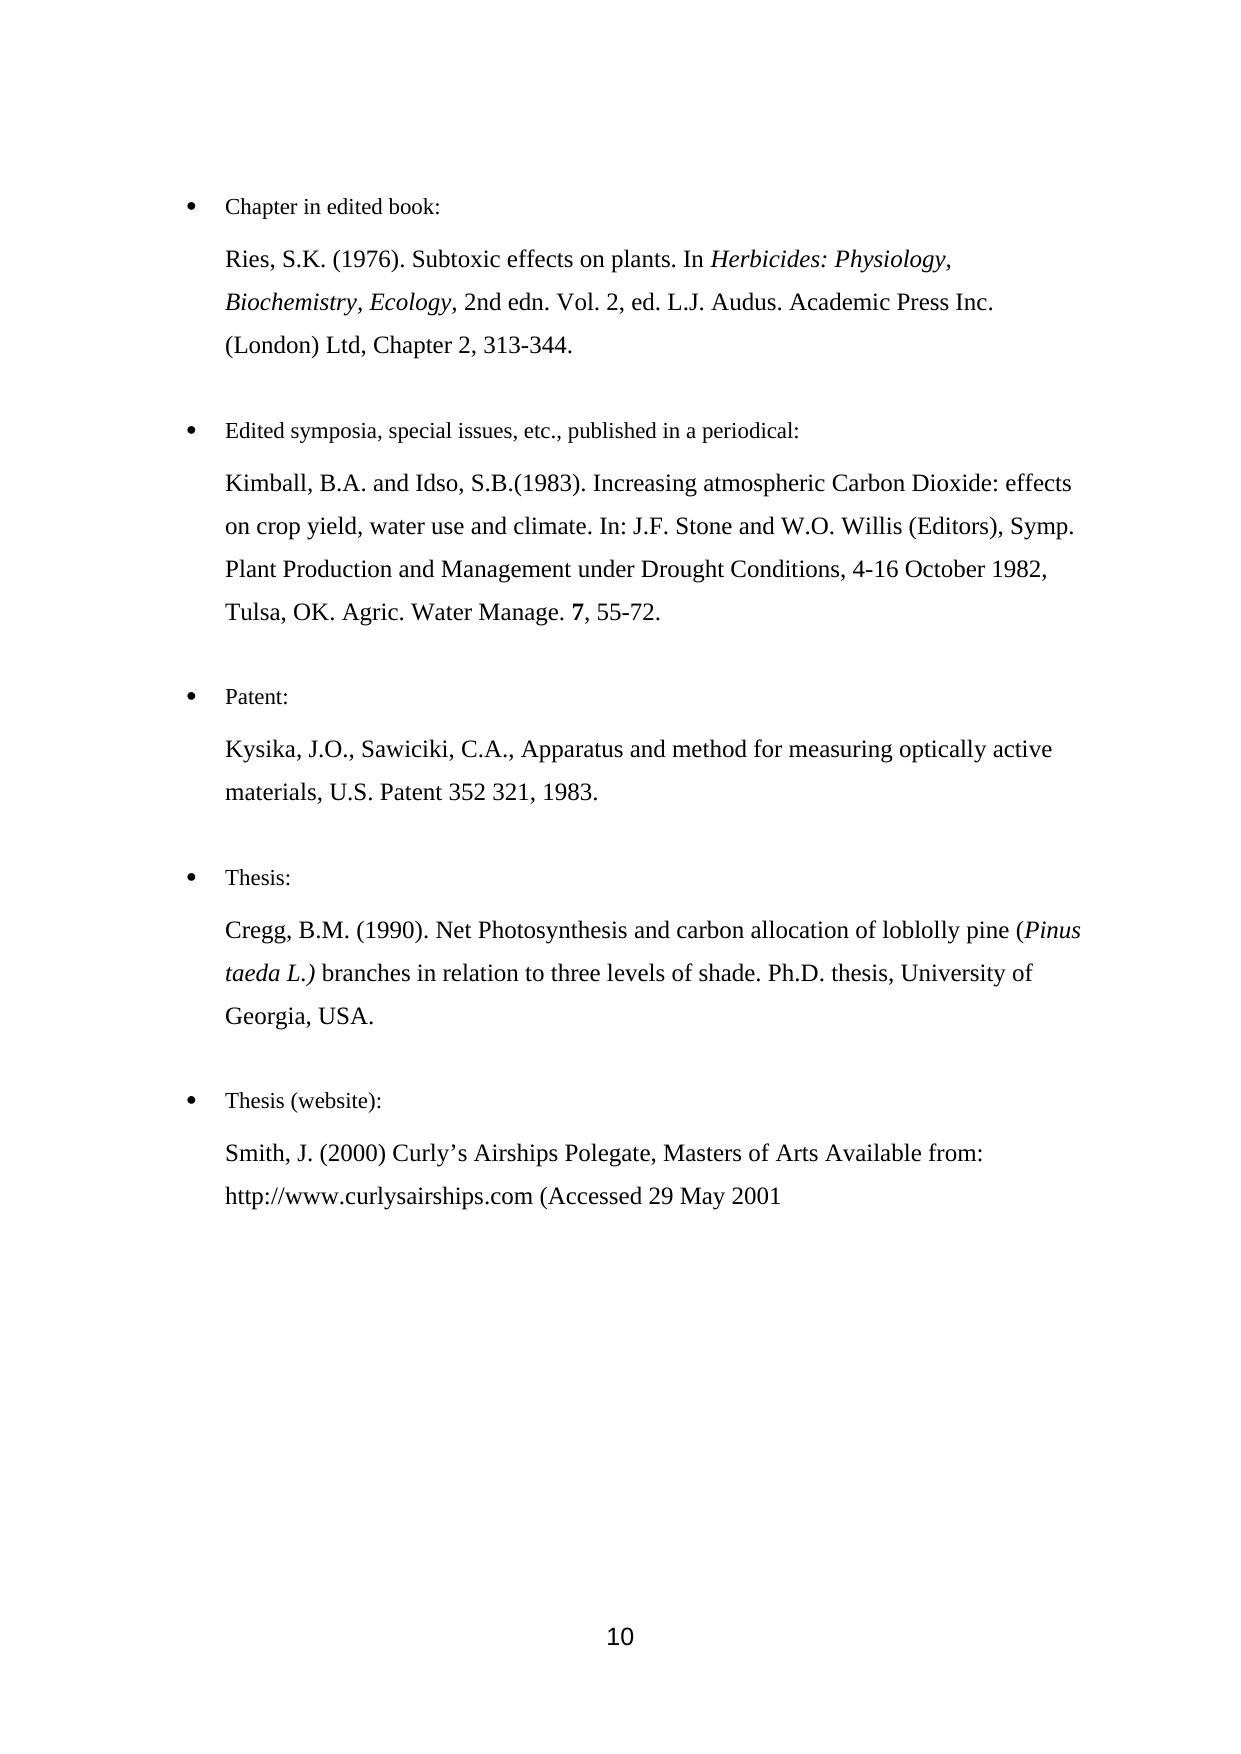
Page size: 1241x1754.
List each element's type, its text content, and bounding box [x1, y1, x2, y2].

text materials, U.S. Patent 352 321, 1983. [150, 777, 1090, 806]
list Thesis (website): [187, 1087, 1090, 1114]
text Kysika, J.O., Sawiciki, C.A., Apparatus and method for measuring optically active [150, 734, 1090, 763]
text http://www.curlysairships.com (Accessed 29 May 2001 [150, 1181, 1090, 1210]
text Ries, S.K. (1976). Subtoxic effects on plants. In Herbicides: Physiology, [150, 244, 1090, 273]
text Biochemistry, Ecology, 2nd edn. Vol. 2, ed. L.J. Audus. Academic Press Inc. (London) Ltd, Chapter 2, 313-344. [225, 287, 1090, 359]
list Edited symposia, special issues, etc., published in a periodical: [187, 417, 1090, 443]
text Kimball, B.A. and Idso, S.B.(1983). Increasing atmospheric Carbon Dioxide: effects on crop yield, water use and climate. In: J.F. Stone and W.O. Willis (Editors), Symp. Plant Production and Management under Drought Conditions, 4-16 October 1982, Tulsa, OK. Agric. Water Manage. 7, 55-72. [225, 468, 1090, 626]
text Smith, J. (2000) Curly’s Airships Polegate, Masters of Arts Available from: [150, 1138, 1090, 1167]
list Patent: [187, 683, 1090, 710]
list Chapter in edited book: [187, 193, 1090, 219]
text Cregg, B.M. (1990). Net Photosynthesis and carbon allocation of loblolly pine (Pinus taeda L.) branches in relation to three levels of shade. Ph.D. thesis, University of Georgia, USA. [225, 915, 1090, 1030]
list Thesis: [187, 864, 1090, 890]
